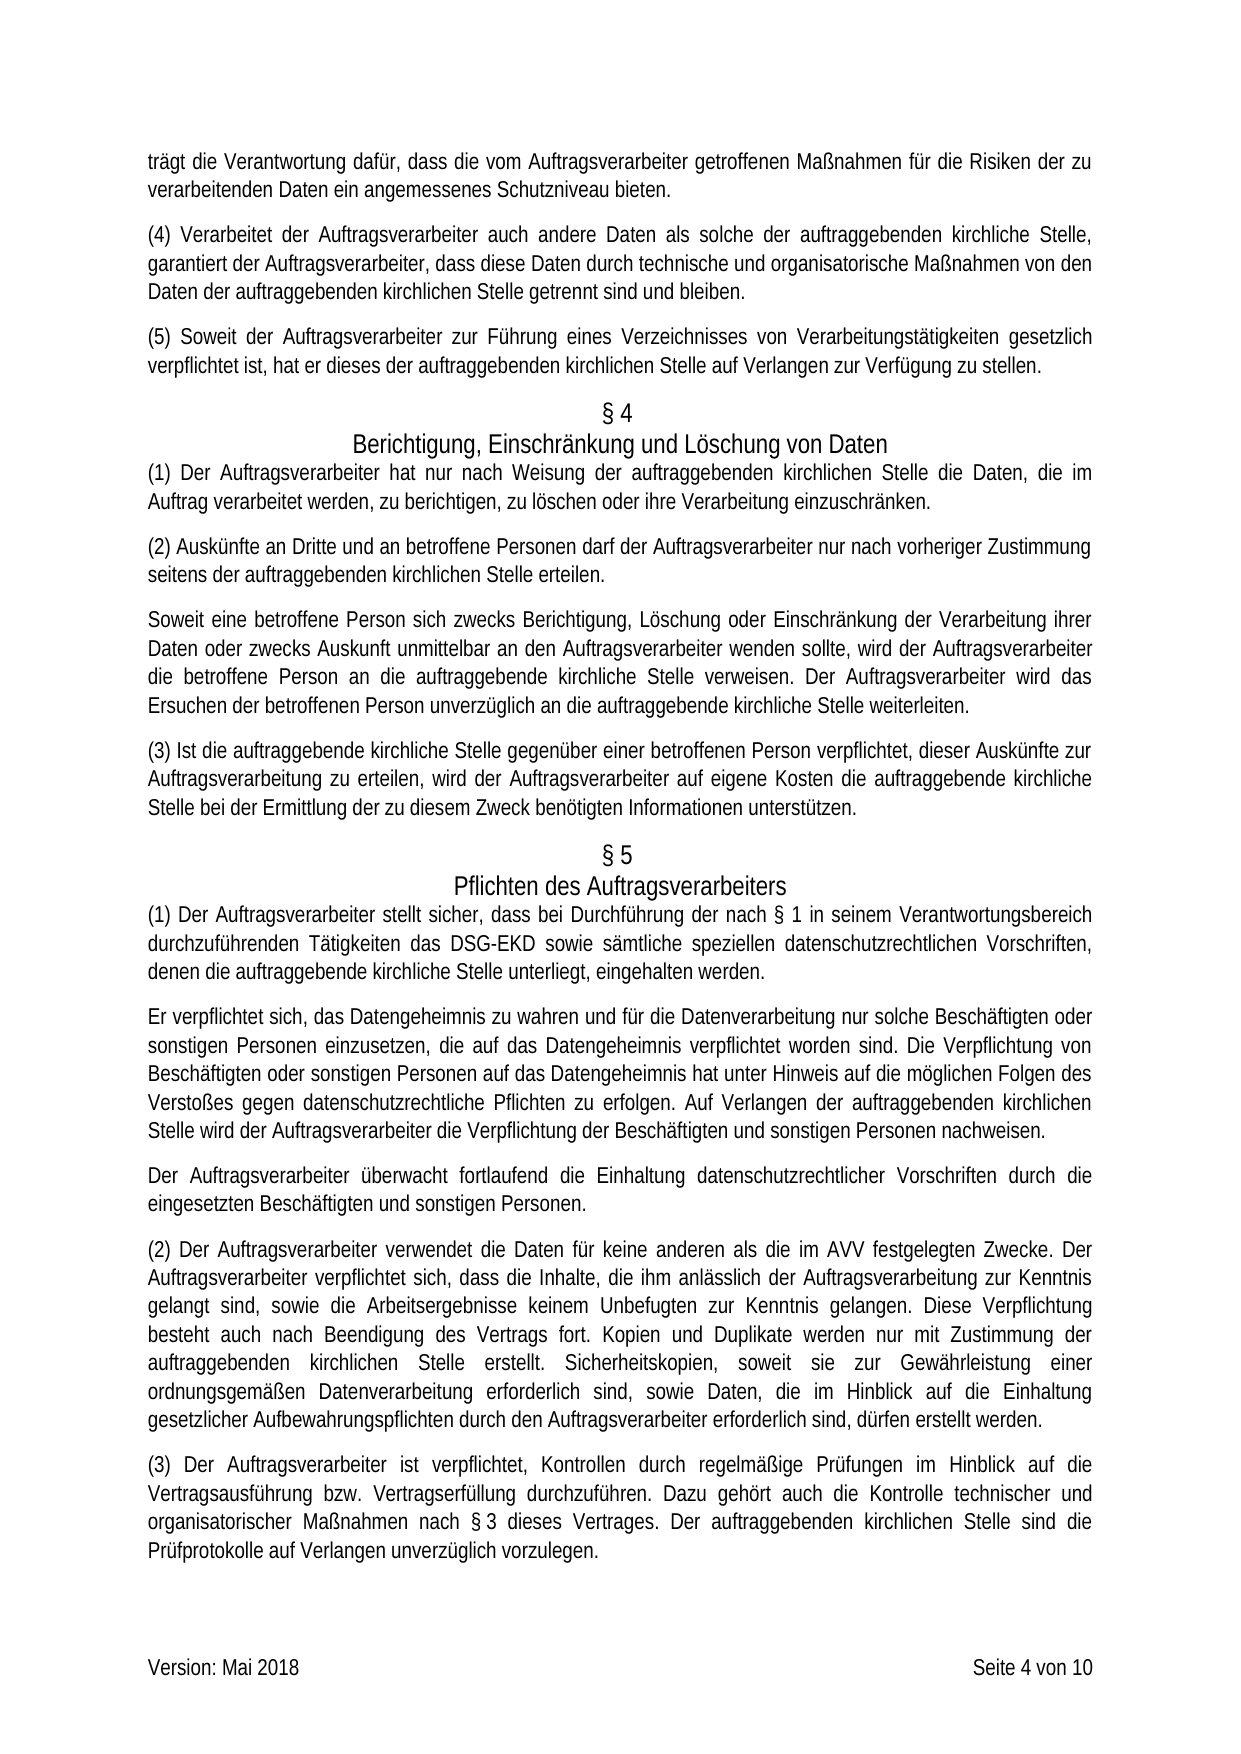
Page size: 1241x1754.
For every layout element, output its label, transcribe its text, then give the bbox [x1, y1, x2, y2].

text Er verpflichtet sich, das Datengeheimnis zu wahren und für die Datenverarbeitung nur solche Beschäftigten oder sonstigen Personen einzusetzen, die auf das Datengeheimnis verpflichtet worden sind. Die Verpflichtung von Beschäftigten oder sonstigen Personen auf das Datengeheimnis hat unter Hinweis auf die möglichen Folgen des Verstoßes gegen datenschutzrechtliche Pflichten zu erfolgen. Auf Verlangen der auftraggebenden kirchlichen Stelle wird der Auftragsverarbeiter die Verpflichtung der Beschäftigten und sonstigen Personen nachweisen. [148, 1003, 1093, 1143]
text (1) Der Auftragsverarbeiter hat nur nach Weisung der auftraggebenden kirchlichen Stelle die Daten, die im Auftrag verarbeitet werden, zu berichtigen, zu löschen oder ihre Verarbeitung einzuschränken. [148, 459, 1093, 514]
text (3) Ist die auftraggebende kirchliche Stelle gegenüber einer betroffenen Person verpflichtet, dieser Auskünfte zur Auftragsverarbeitung zu erteilen, wird der Auftragsverarbeiter auf eigene Kosten die auftraggebende kirchliche Stelle bei der Ermittlung der zu diesem Zweck benötigten Informationen unterstützen. [148, 737, 1093, 820]
text Der Auftragsverarbeiter überwacht fortlaufend die Einhaltung datenschutzrechtlicher Vorschriften durch die eingesetzten Beschäftigten und sonstigen Personen. [148, 1162, 1093, 1217]
text (4) Verarbeitet der Auftragsverarbeiter auch andere Daten als solche der auftraggebenden kirchliche Stelle, garantiert der Auftragsverarbeiter, dass diese Daten durch technische und organisatorische Maßnahmen von den Daten der auftraggebenden kirchlichen Stelle getrennt sind und bleiben. [148, 221, 1093, 304]
text (5) Soweit der Auftragsverarbeiter zur Führung eines Verzeichnisses von Verarbeitungstätigkeiten gesetzlich verpflichtet ist, hat er dieses der auftraggebenden kirchlichen Stelle auf Verlangen zur Verfügung zu stellen. [148, 323, 1093, 378]
text (3) Der Auftragsverarbeiter ist verpflichtet, Kontrollen durch regelmäßige Prüfungen im Hinblick auf die Vertragsausführung bzw. Vertragserfüllung durchzuführen. Dazu gehört auch die Kontrolle technischer und organisatorischer Maßnahmen nach § 3 dieses Vertrages. Der auftraggebenden kirchlichen Stelle sind die Prüfprotokolle auf Verlangen unverzüglich vorzulegen. [148, 1451, 1093, 1563]
subtitle § 5 Pflichten des Auftragsverarbeiters [148, 839, 1093, 901]
subtitle § 4 Berichtigung, Einschränkung und Löschung von Daten [148, 397, 1093, 459]
text (2) Auskünfte an Dritte und an betroffene Personen darf der Auftragsverarbeiter nur nach vorheriger Zustimmung seitens der auftraggebenden kirchlichen Stelle erteilen. [148, 533, 1093, 587]
text (1) Der Auftragsverarbeiter stellt sicher, dass bei Durchführung der nach § 1 in seinem Verantwortungsbereich durchzuführenden Tätigkeiten das DSG-EKD sowie sämtliche speziellen datenschutzrechtlichen Vorschriften, denen die auftraggebende kirchliche Stelle unterliegt, eingehalten werden. [148, 901, 1093, 984]
text Soweit eine betroffene Person sich zwecks Berichtigung, Löschung oder Einschränkung der Verarbeitung ihrer Daten oder zwecks Auskunft unmittelbar an den Auftragsverarbeiter wenden sollte, wird der Auftragsverarbeiter die betroffene Person an die auftraggebende kirchliche Stelle verweisen. Der Auftragsverarbeiter wird das Ersuchen der betroffenen Person unverzüglich an die auftraggebende kirchliche Stelle weiterleiten. [148, 606, 1093, 718]
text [148, 148, 1093, 202]
text (2) Der Auftragsverarbeiter verwendet die Daten für keine anderen als die im AVV festgelegten Zwecke. Der Auftragsverarbeiter verpflichtet sich, dass die Inhalte, die ihm anlässlich der Auftragsverarbeitung zur Kenntnis gelangt sind, sowie die Arbeitsergebnisse keinem Unbefugten zur Kenntnis gelangen. Diese Verpflichtung besteht auch nach Beendigung des Vertrags fort. Kopien und Duplikate werden nur mit Zustimmung der auftraggebenden kirchlichen Stelle erstellt. Sicherheitskopien, soweit sie zur Gewährleistung einer ordnungsgemäßen Datenverarbeitung erforderlich sind, sowie Daten, die im Hinblick auf die Einhaltung gesetzlicher Aufbewahrungspflichten durch den Auftragsverarbeiter erforderlich sind, dürfen erstellt werden. [148, 1236, 1093, 1432]
